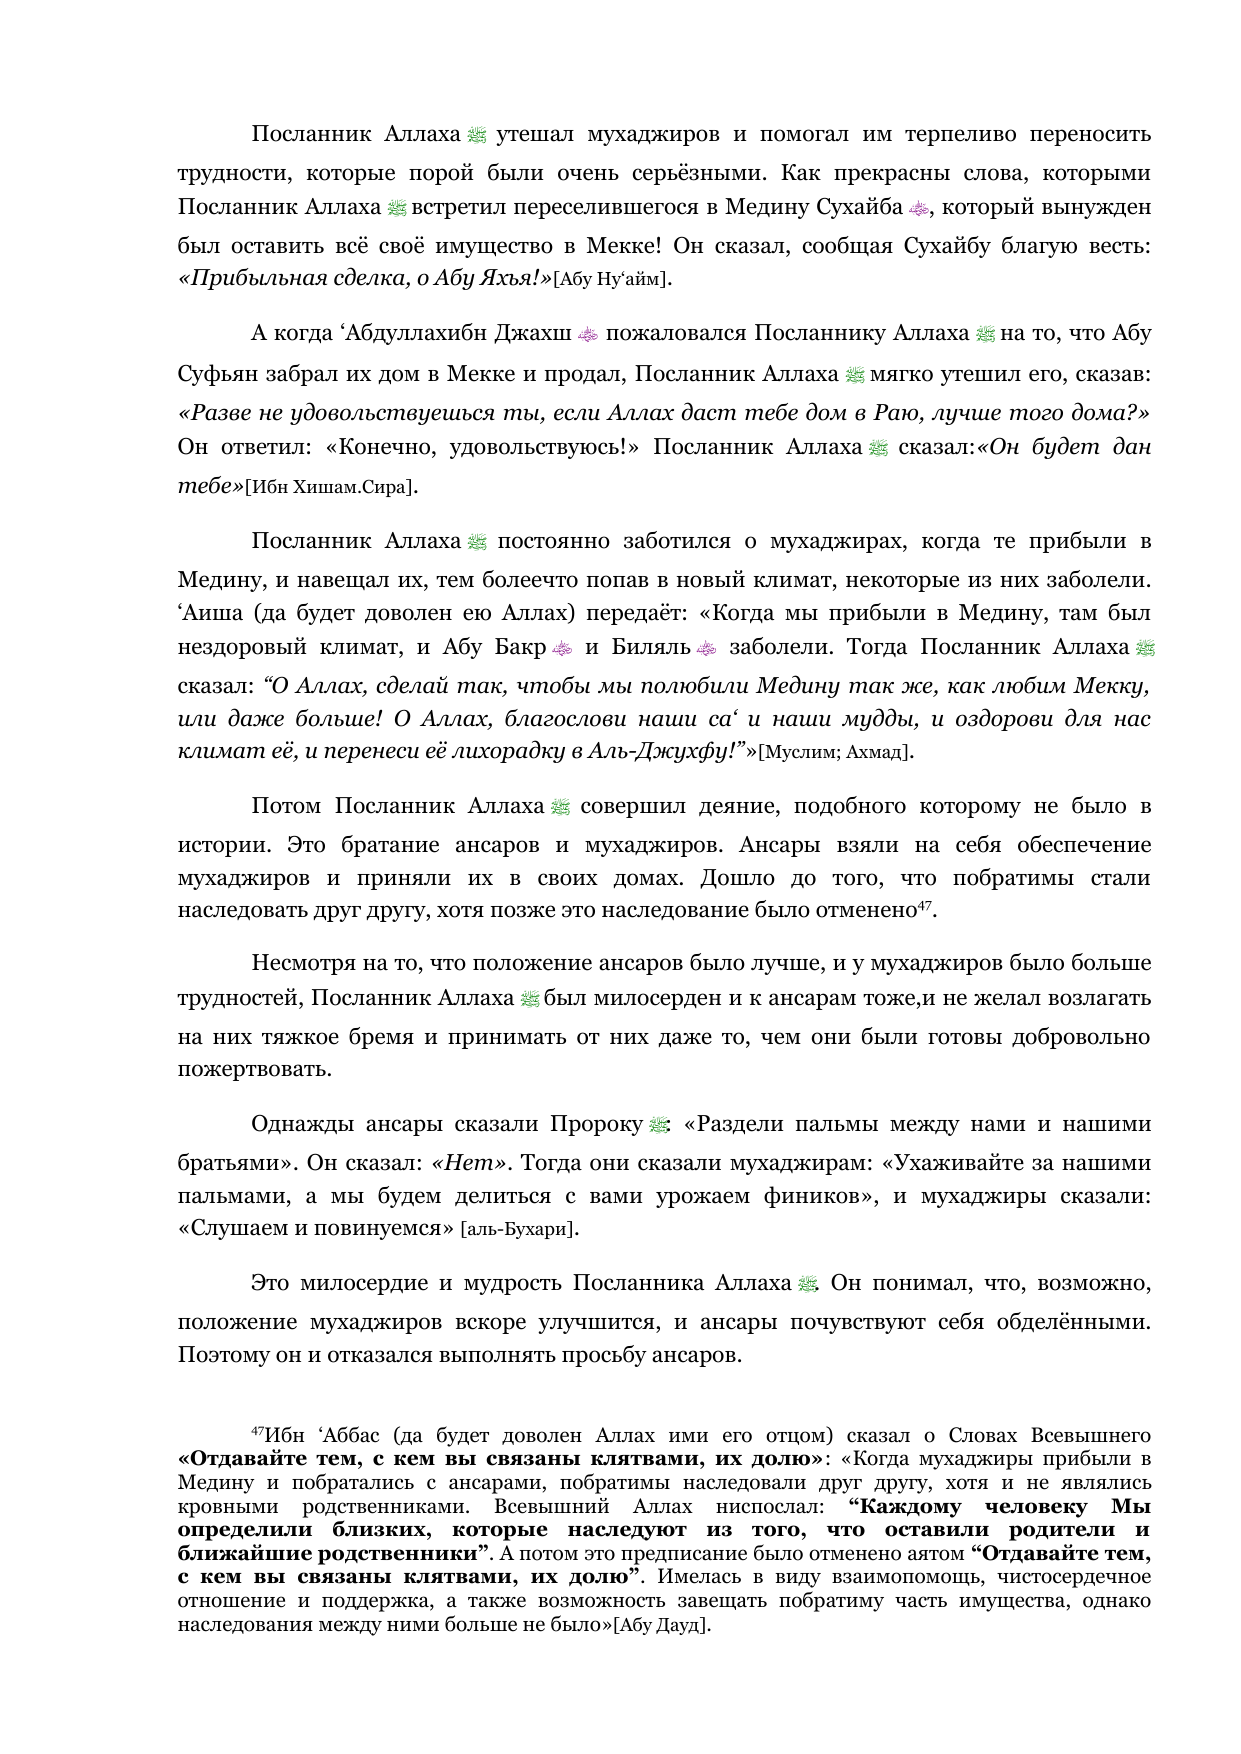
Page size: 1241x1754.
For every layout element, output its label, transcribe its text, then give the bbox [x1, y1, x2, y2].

text Это милосердие и мудрость Посланника Аллаха ج. Он понимал, что, возможно, положение мухаджиров вскоре улучшится, и ансары почувствуют себя обделёнными. Поэтому он и отказался выполнять просьбу ансаров. [177, 1268, 1152, 1367]
text Несмотря на то, что положение ансаров было лучше, и у мухаджиров было больше трудностей, Посланник Аллаха ج был милосерден и к ансарам тоже,и не желал возлагать на них тяжкое бремя и принимать от них даже то, чем они были готовы добровольно пожертвовать. [177, 950, 1152, 1082]
text Однажды ансары сказали Пророку ج: «Раздели пальмы между нами и нашими братьями». Он сказал: «Нет». Тогда они сказали мухаджирам: «Ухаживайте за нашими пальмами, а мы будем делиться с вами урожаем фиников», и мухаджиры сказали: «Слушаем и повинуемся» [аль-Бухари]. [177, 1109, 1152, 1241]
text Посланник Аллаха ج постоянно заботился о мухаджирах, когда те прибыли в Медину, и навещал их, тем болеечто попав в новый климат, некоторые из них заболели. ‘Аиша (да будет доволен ею Аллах) передаёт: «Когда мы прибыли в Медину, там был нездоровый климат, и Абу Бакр س и Биляль س заболели. Тогда Посланник Аллаха ج сказал: “О Аллах, сделай так, чтобы мы полюбили Медину так же, как любим Мекку, или даже больше! О Аллах, благослови наши са‘ и наши мудды, и оздорови для нас климат её, и перенеси её лихорадку в Аль-Джухфу!”»[Муслим; Ахмад]. [177, 526, 1152, 763]
text Посланник Аллаха ج утешал мухаджиров и помогал им терпеливо переносить трудности, которые порой были очень серьёзными. Как прекрасны слова, которыми Посланник Аллаха ج встретил переселившегося в Медину Сухайба س, который вынужден был оставить всё своё имущество в Мекке! Он сказал, сообщая Сухайбу благую весть: «Прибыльная сделка, о Абу Яхья!»[Абу Ну‘айм]. [177, 118, 1152, 291]
text Потом Посланник Аллаха ج совершил деяние, подобного которому не было в истории. Это братание ансаров и мухаджиров. Ансары взяли на себя обеспечение мухаджиров и приняли их в своих домах. Дошло до того, что побратимы стали наследовать друг другу, хотя позже это наследование было отменено. [177, 791, 1152, 922]
text А когда ‘Абдуллахибн Джахш س пожаловался Посланнику Аллаха ج на то, что Абу Суфьян забрал их дом в Мекке и продал, Посланник Аллаха ج мягко утешил его, сказав: «Разве не удовольствуешься ты, если Аллах даст тебе дом в Раю, лучше того дома?» Он ответил: «Конечно, удовольствуюсь!» Посланник Аллаха ج сказал:«Он будет дан тебе»[Ибн Хишам.Сира]. [177, 318, 1152, 499]
